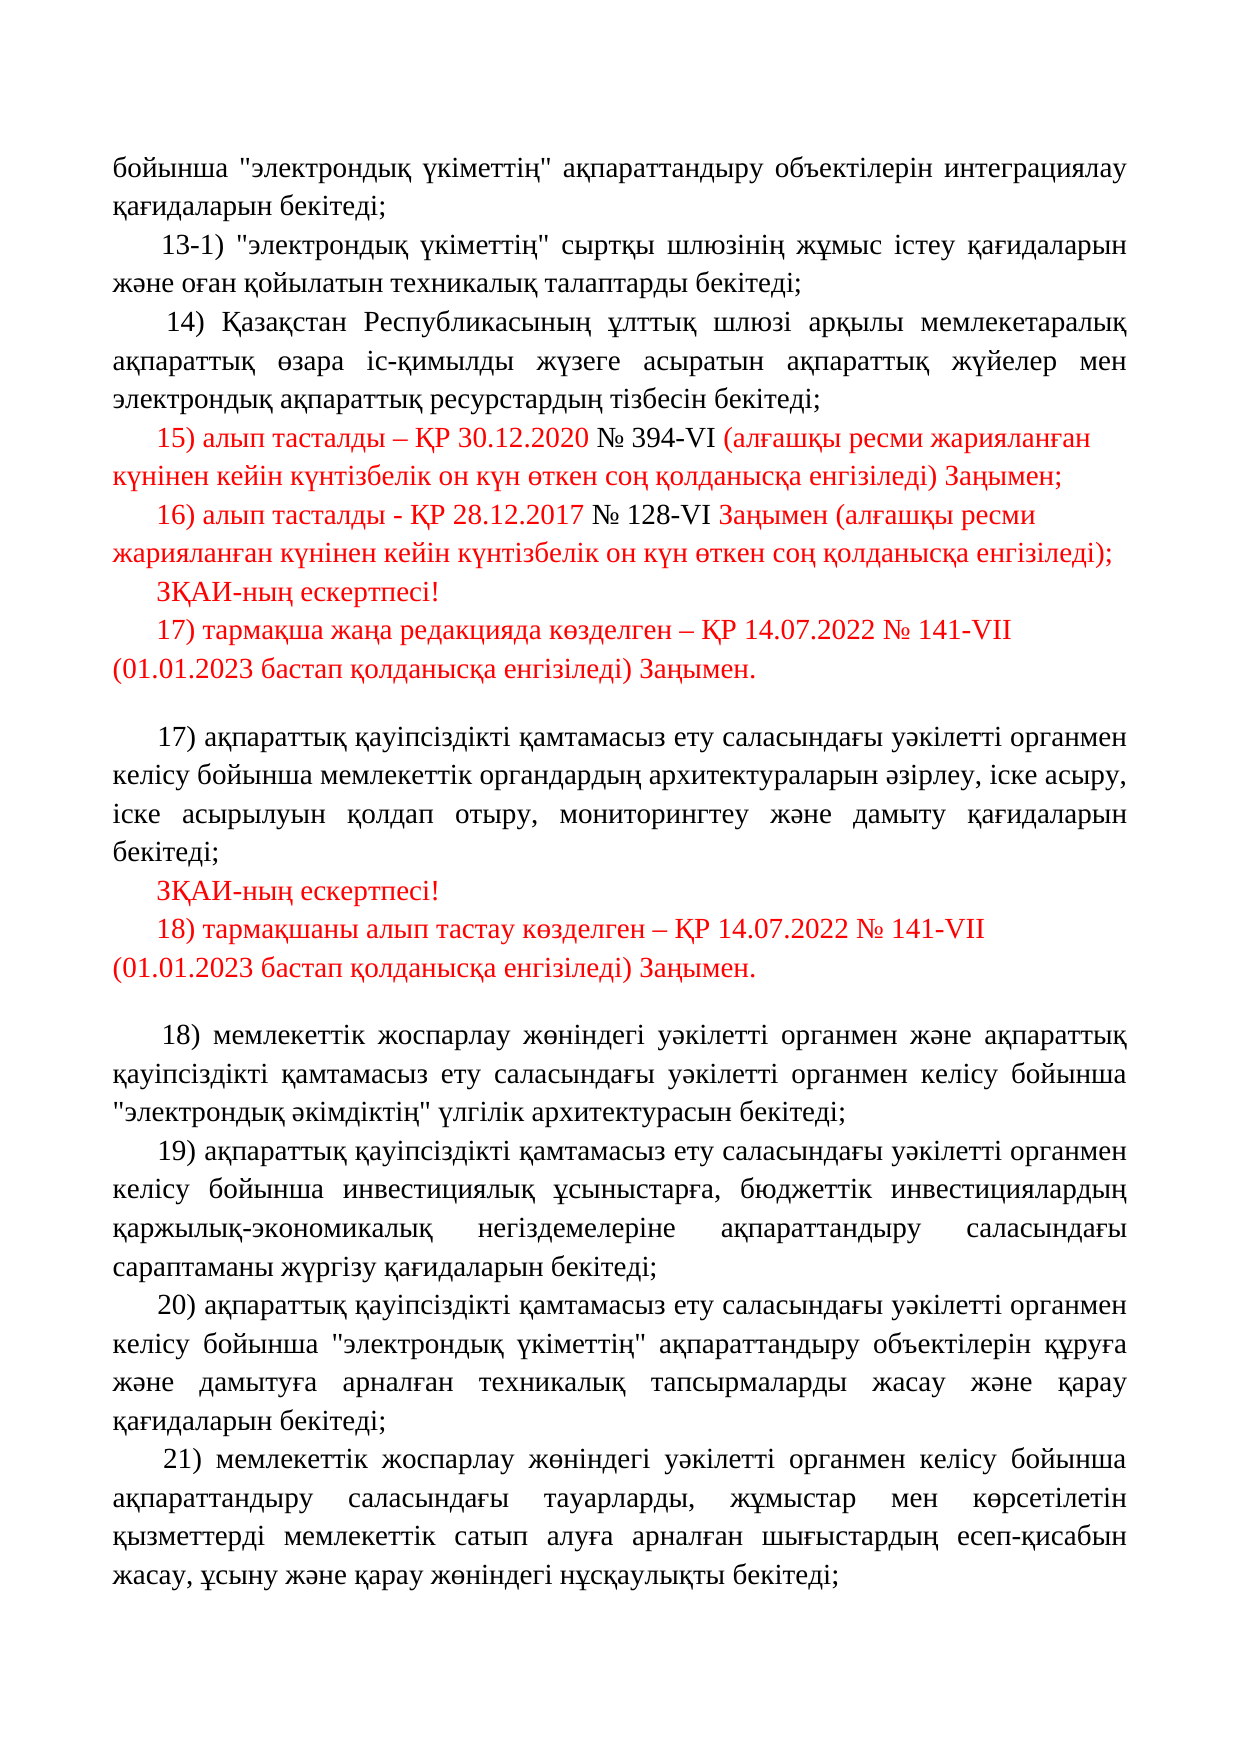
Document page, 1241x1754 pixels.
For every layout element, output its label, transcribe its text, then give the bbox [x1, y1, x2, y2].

text 13-1) "электрондық үкіметтің" сыртқы шлюзінің жұмыс істеу қағидаларын және оған қойылатын техникалық талаптарды бекітеді; [112, 227, 1128, 299]
text 19) ақпараттық қауіпсіздікті қамтамасыз ету саласындағы уәкілетті органмен келісу бойынша инвестициялық ұсыныстарға, бюджеттік инвестициялардың қаржылық-экономикалық негіздемелеріне ақпараттандыру саласындағы сараптаманы жүргізу қағидаларын бекітеді; [112, 1133, 1128, 1282]
text 14) Қазақстан Республикасының ұлттық шлюзі арқылы мемлекетаралық ақпараттық өзара іс-қимылды жүзеге асыратын ақпараттық жүйелер мен электрондық ақпараттық ресурстардың тізбесін бекітеді; [112, 304, 1128, 415]
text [112, 150, 1128, 222]
text 15) алып тасталды – ҚР 30.12.2020 № 394-VI (алғашқы ресми жарияланған күнінен кейін күнтізбелік он күн өткен соң қолданысқа енгізіледі) Заңымен; 16) алып тасталды - ҚР 28.12.2017 № 128-VI Заңымен (алғашқы ресми жарияланған күнінен кейін күнтізбелік он күн өткен соң қолданысқа енгізіледі); ЗҚАИ-ның ескертпесі! 17) тармақша жаңа редакцияда көзделген – ҚР 14.07.2022 № 141-VII (01.01.2023 бастап қолданысқа енгізіледі) Заңымен. [112, 420, 1128, 715]
text ЗҚАИ-ның ескертпесі! 18) тармақшаны алып тастау көзделген – ҚР 14.07.2022 № 141-VII (01.01.2023 бастап қолданысқа енгізіледі) Заңымен. [112, 873, 1128, 1014]
text 21) мемлекеттік жоспарлау жөніндегі уәкілетті органмен келісу бойынша ақпараттандыру саласындағы тауарларды, жұмыстар мен көрсетілетін қызметтерді мемлекеттік сатып алуға арналған шығыстардың есеп-қисабын жасау, ұсыну және қарау жөніндегі нұсқаулықты бекітеді; [112, 1441, 1128, 1591]
text 17) ақпараттық қауіпсіздікті қамтамасыз ету саласындағы уәкілетті органмен келісу бойынша мемлекеттік органдардың архитектураларын әзірлеу, іске асыру, іске асырылуын қолдап отыру, мониторингтеу және дамыту қағидаларын бекітеді; [112, 719, 1128, 868]
text 18) мемлекеттік жоспарлау жөніндегі уәкілетті органмен және ақпараттық қауіпсіздікті қамтамасыз ету саласындағы уәкілетті органмен келісу бойынша "электрондық әкімдіктің" үлгілік архитектурасын бекітеді; [112, 1017, 1128, 1128]
text 20) ақпараттық қауіпсіздікті қамтамасыз ету саласындағы уәкілетті органмен келісу бойынша "электрондық үкіметтің" ақпараттандыру объектілерін құруға және дамытуға арналған техникалық тапсырмаларды жасау және қарау қағидаларын бекітеді; [112, 1287, 1128, 1436]
